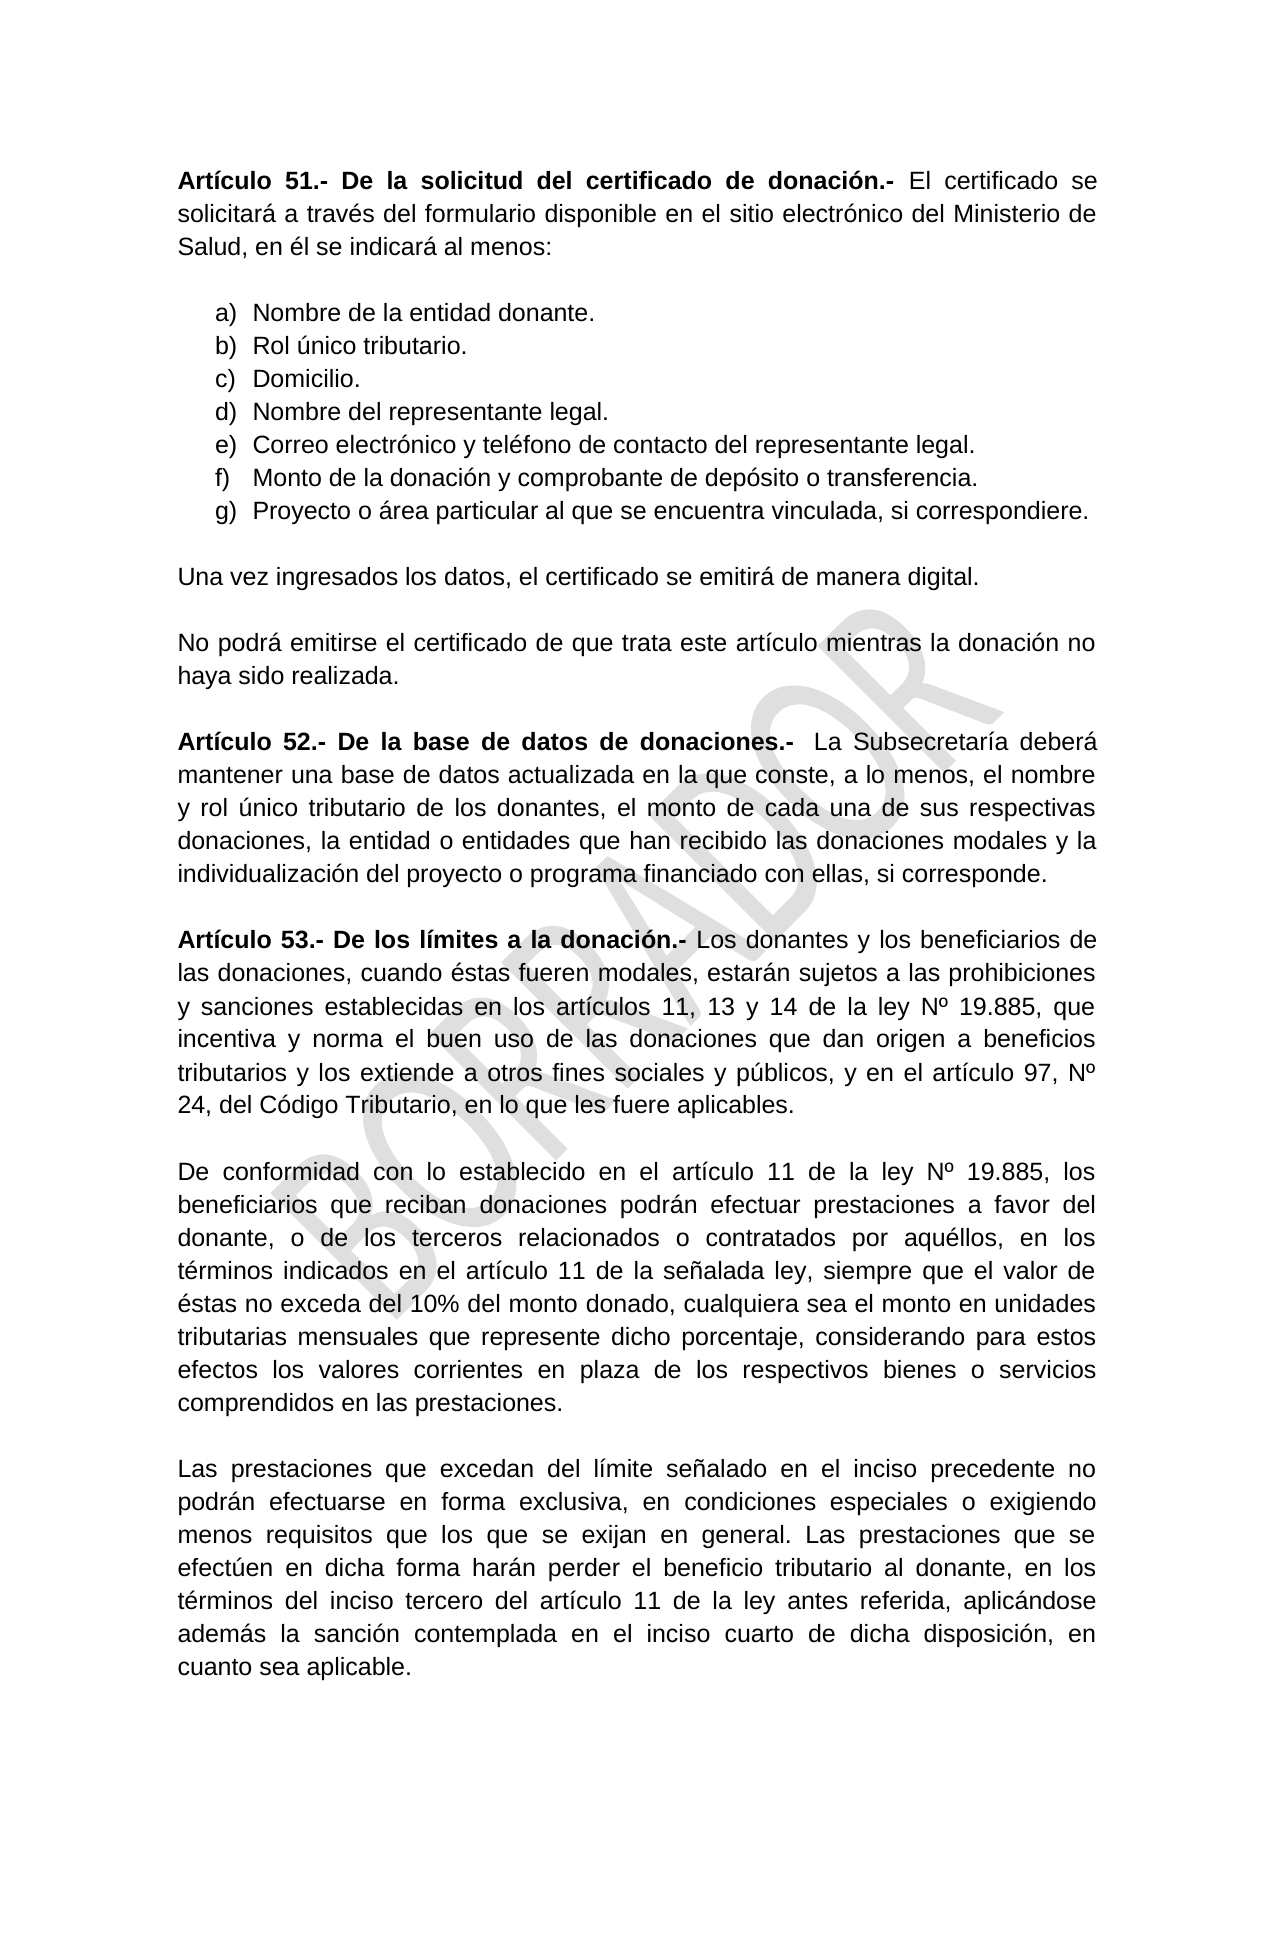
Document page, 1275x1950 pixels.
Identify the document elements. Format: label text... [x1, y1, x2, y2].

list Domicilio. [215, 364, 1098, 393]
list Correo electrónico y teléfono de contacto del representante legal. [215, 430, 1098, 459]
text Artículo 53.- De los límites a la donación.- Los donantes y los beneficiarios de las donaciones, cuando éstas fueren modales, estarán sujetos a las prohibiciones y sanciones establecidas en los artículos 11, 13 y 14 de la ley Nº 19.885, que incentiva y norma el buen uso de las donaciones que dan origen a beneficios tributarios y los extiende a otros fines sociales y públicos, y en el artículo 97, Nº 24, del Código Tributario, en lo que les fuere aplicables. [177, 925, 1098, 1119]
list Nombre del representante legal. [215, 397, 1098, 426]
list Monto de la donación y comprobante de depósito o transferencia. [215, 463, 1098, 492]
text Una vez ingresados los datos, el certificado se emitirá de manera digital. [177, 562, 1098, 591]
list Nombre de la entidad donante. [215, 298, 1098, 327]
text Artículo 51.- De la solicitud del certificado de donación.- El certificado se solicitará a través del formulario disponible en el sitio electrónico del Ministerio de Salud, en él se indicará al menos: [177, 166, 1098, 261]
text No podrá emitirse el certificado de que trata este artículo mientras la donación no haya sido realizada. [177, 628, 1098, 690]
text De conformidad con lo establecido en el artículo 11 de la ley Nº 19.885, los beneficiarios que reciban donaciones podrán efectuar prestaciones a favor del donante, o de los terceros relacionados o contratados por aquéllos, en los términos indicados en el artículo 11 de la señalada ley, siempre que el valor de éstas no exceda del 10% del monto donado, cualquiera sea el monto en unidades tributarias mensuales que represente dicho porcentaje, considerando para estos efectos los valores corrientes en plaza de los respectivos bienes o servicios comprendidos en las prestaciones. [177, 1157, 1098, 1416]
list Rol único tributario. [215, 331, 1098, 360]
text Artículo 52.- De la base de datos de donaciones.- La Subsecretaría deberá mantener una base de datos actualizada en la que conste, a lo menos, el nombre y rol único tributario de los donantes, el monto de cada una de sus respectivas donaciones, la entidad o entidades que han recibido las donaciones modales y la individualización del proyecto o programa financiado con ellas, si corresponde. [177, 727, 1098, 888]
list Proyecto o área particular al que se encuentra vinculada, si correspondiere. [215, 496, 1098, 525]
text Las prestaciones que excedan del límite señalado en el inciso precedente no podrán efectuarse en forma exclusiva, en condiciones especiales o exigiendo menos requisitos que los que se exijan en general. Las prestaciones que se efectúen en dicha forma harán perder el beneficio tributario al donante, en los términos del inciso tercero del artículo 11 de la ley antes referida, aplicándose además la sanción contemplada en el inciso cuarto de dicha disposición, en cuanto sea aplicable. [177, 1454, 1098, 1681]
